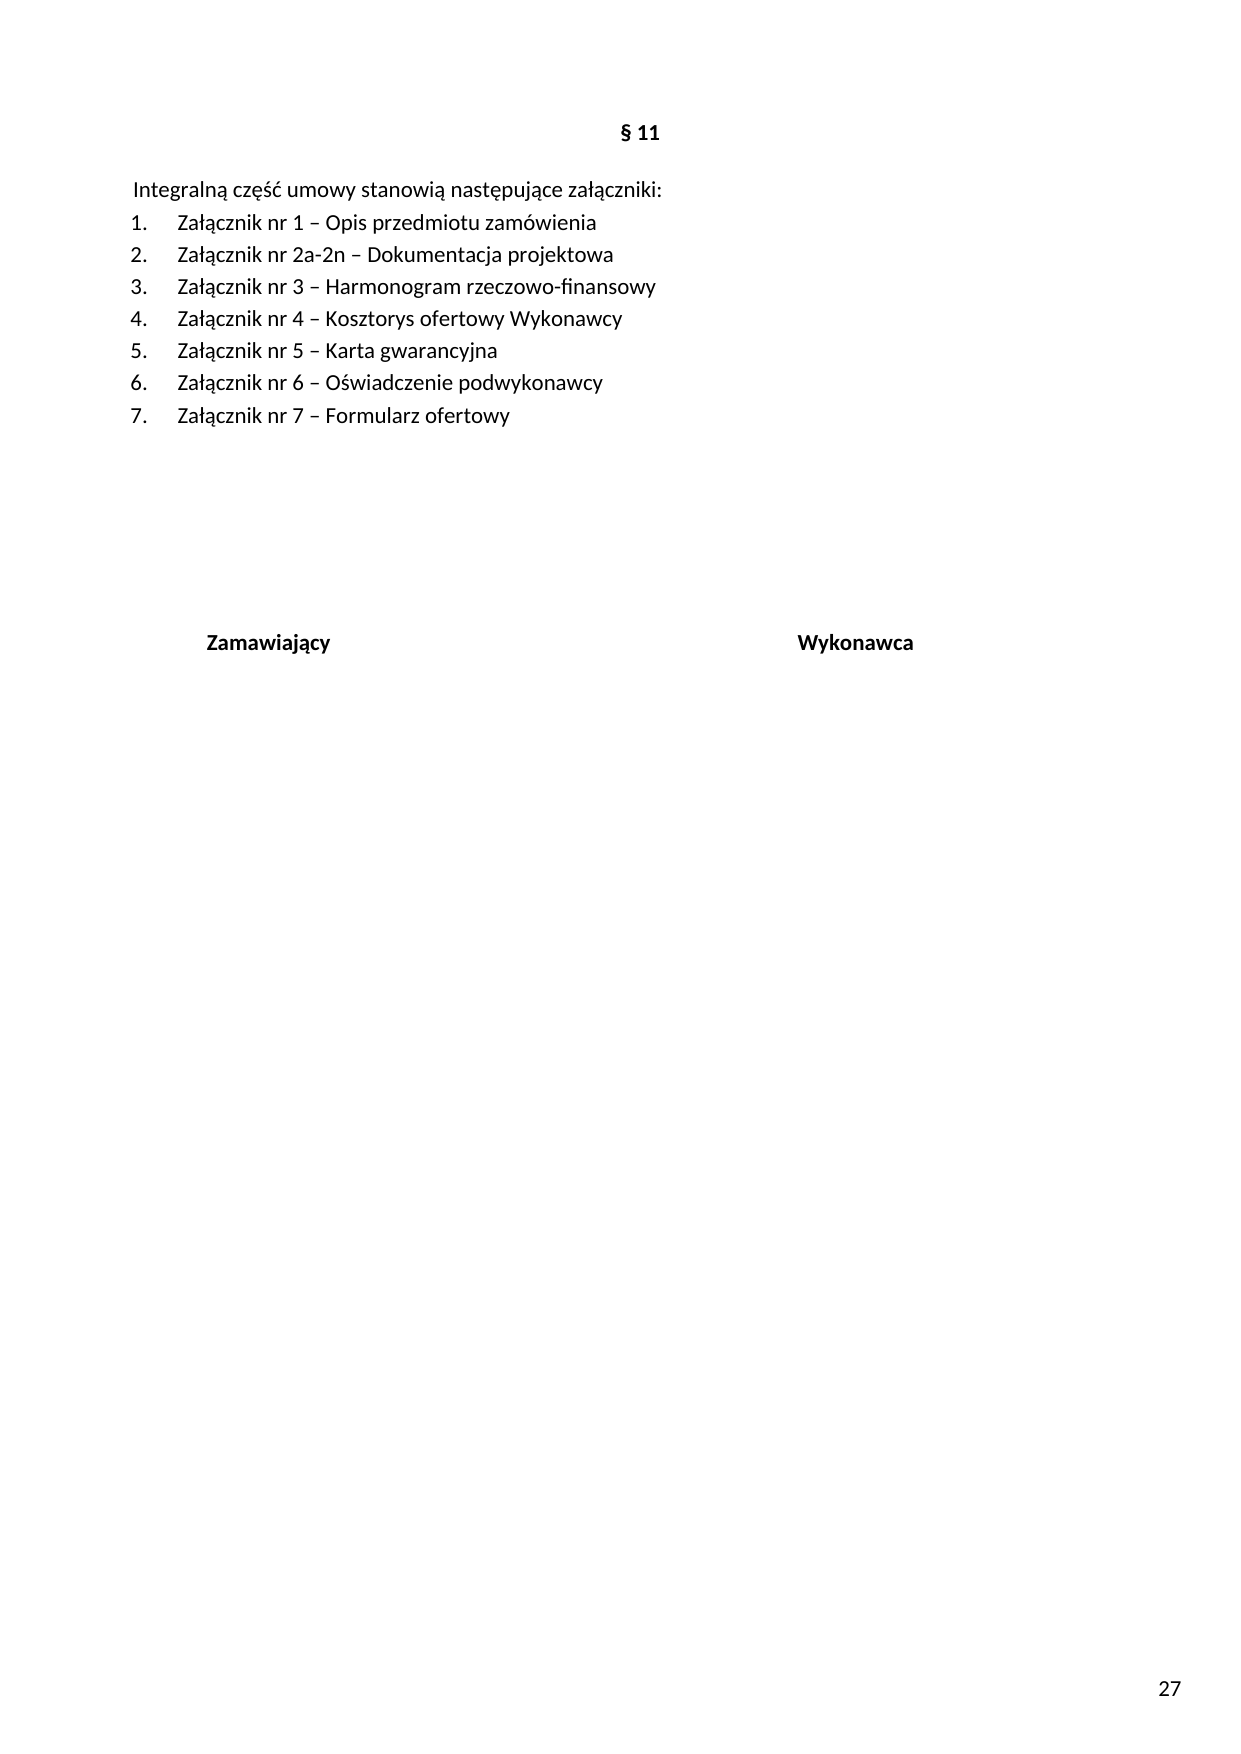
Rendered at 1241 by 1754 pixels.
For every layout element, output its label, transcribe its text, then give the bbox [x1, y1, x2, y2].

list Załącznik nr 7 – Formularz ofertowy [148, 401, 1137, 429]
list Załącznik nr 2a-2n – Dokumentacja projektowa [148, 240, 1137, 268]
list Załącznik nr 4 – Kosztorys ofertowy Wykonawcy [148, 304, 1137, 332]
list Załącznik nr 3 – Harmonogram rzeczowo-finansowy [148, 272, 1137, 300]
list Załącznik nr 5 – Karta gwarancyjna [148, 336, 1137, 364]
text Integralną część umowy stanowią następujące załączniki: [133, 175, 1137, 203]
text Zamawiający Wykonawca [207, 628, 1137, 656]
list Załącznik nr 6 – Oświadczenie podwykonawcy [148, 368, 1137, 397]
list Załącznik nr 1 – Opis przedmiotu zamówienia [148, 208, 1137, 236]
